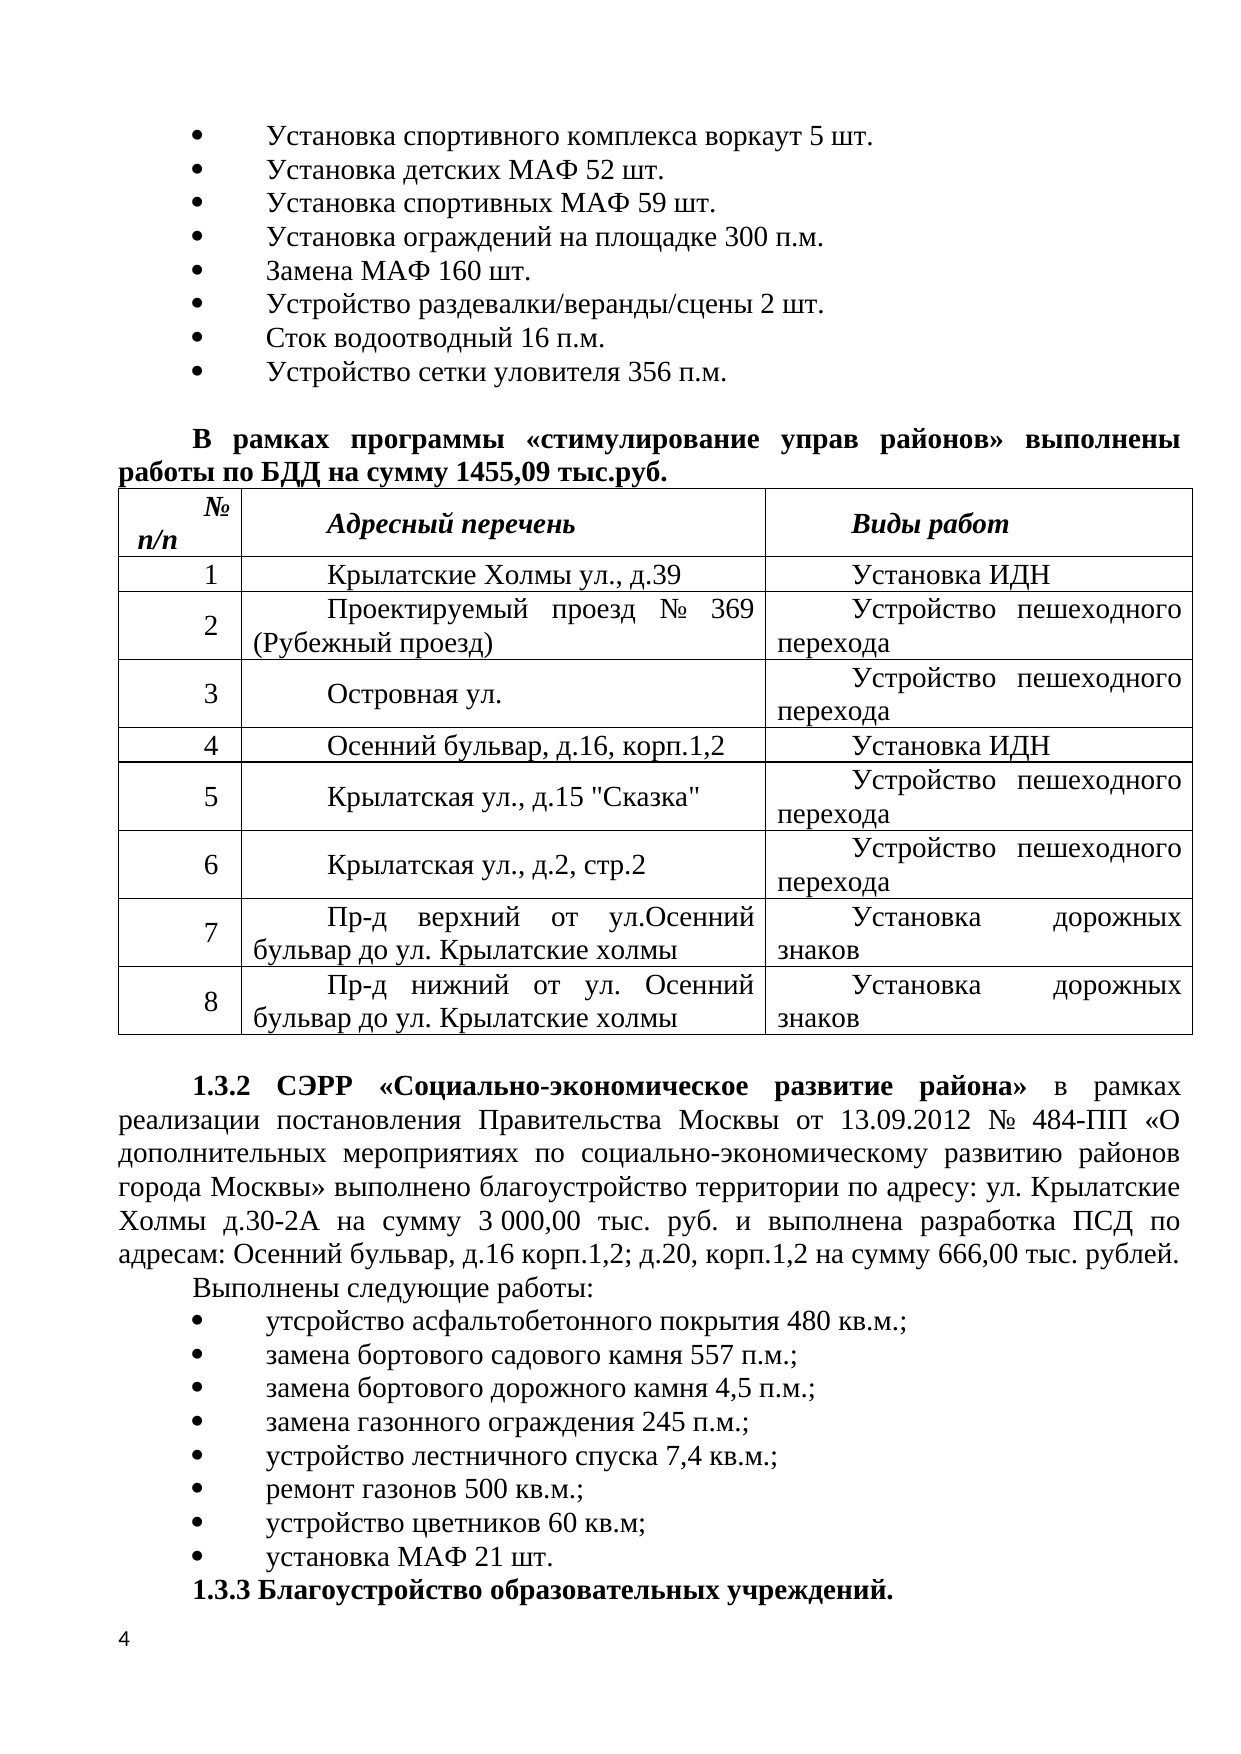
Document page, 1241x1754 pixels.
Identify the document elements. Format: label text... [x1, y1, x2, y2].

table_header Адресный перечень [242, 489, 765, 556]
table_cell Крылатская ул., д.15 "Сказка" [242, 763, 765, 829]
text 1.3.2 СЭРР «Социально-экономическое развитие района» в рамках реализации постановления Правительства Москвы от 13.09.2012 № 484-ПП «О дополнительных мероприятиях по социально-экономическому развитию районов города Москвы» выполнено благоустройство территории по адресу: ул. Крылатские Холмы д.30-2А на сумму 3 000,00 тыс. руб. и выполнена разработка ПСД по адресам: Осенний бульвар, д.16 корп.1,2; д.20, корп.1,2 на сумму 666,00 тыс. рублей. [118, 1068, 1181, 1270]
table_cell Устройство пешеходного перехода [766, 831, 1192, 898]
list Установка спортивных МАФ 59 шт. [118, 185, 1181, 219]
list Устройство сетки уловителя 356 п.м. [118, 354, 1181, 387]
table_cell Установка ИДН [766, 557, 1192, 591]
list Установка спортивного комплекса воркаут 5 шт. [118, 118, 1181, 152]
table_cell 5 [119, 763, 241, 829]
list Установка ограждений на площадке 300 п.м. [118, 219, 1181, 253]
list Замена МАФ 160 шт. [118, 253, 1181, 286]
table_cell Установка ИДН [766, 728, 1192, 761]
table_cell Пр-д нижний от ул. Осенний бульвар до ул. Крылатские холмы [242, 967, 765, 1034]
table_cell Установка дорожных знаков [766, 967, 1192, 1034]
table_cell 7 [119, 899, 241, 966]
table_header Виды работ [766, 489, 1192, 556]
table_cell Островная ул. [242, 660, 765, 727]
text 1.3.3 Благоустройство образовательных учреждений. [118, 1572, 1181, 1606]
table_cell 2 [119, 592, 241, 659]
list Сток водоотводный 16 п.м. [118, 320, 1181, 354]
table_cell Крылатские Холмы ул., д.39 [242, 557, 765, 591]
table_cell 8 [119, 967, 241, 1034]
list устройство цветников 60 кв.м; [118, 1505, 1181, 1539]
list установка МАФ 21 шт. [118, 1539, 1181, 1572]
table_cell 6 [119, 831, 241, 898]
list замена газонного ограждения 245 п.м.; [118, 1404, 1181, 1438]
list замена бортового садового камня 557 п.м.; [118, 1337, 1181, 1371]
table_cell 3 [119, 660, 241, 727]
list устройство лестничного спуска 7,4 кв.м.; [118, 1438, 1181, 1472]
table_cell Устройство пешеходного перехода [766, 763, 1192, 829]
list Устройство раздевалки/веранды/сцены 2 шт. [118, 286, 1181, 320]
table_cell 4 [119, 728, 241, 761]
list Установка детских МАФ 52 шт. [118, 152, 1181, 185]
table_cell Устройство пешеходного перехода [766, 660, 1192, 727]
table_cell Устройство пешеходного перехода [766, 592, 1192, 659]
text В рамках программы «стимулирование управ районов» выполнены работы по БДД на сумму 1455,09 тыс.руб. [118, 421, 1181, 488]
table_cell Установка дорожных знаков [766, 899, 1192, 966]
table_cell Крылатская ул., д.2, стр.2 [242, 831, 765, 898]
table_cell Пр-д верхний от ул.Осенний бульвар до ул. Крылатские холмы [242, 899, 765, 966]
table_header № п/п [119, 489, 241, 556]
list утсройство асфальтобетонного покрытия 480 кв.м.; [118, 1303, 1181, 1337]
table_cell 1 [119, 557, 241, 591]
text Выполнены следующие работы: [118, 1270, 1181, 1303]
list ремонт газонов 500 кв.м.; [118, 1472, 1181, 1505]
list замена бортового дорожного камня 4,5 п.м.; [118, 1371, 1181, 1404]
table_cell Осенний бульвар, д.16, корп.1,2 [242, 728, 765, 761]
table_cell Проектируемый проезд № 369 (Рубежный проезд) [242, 592, 765, 659]
